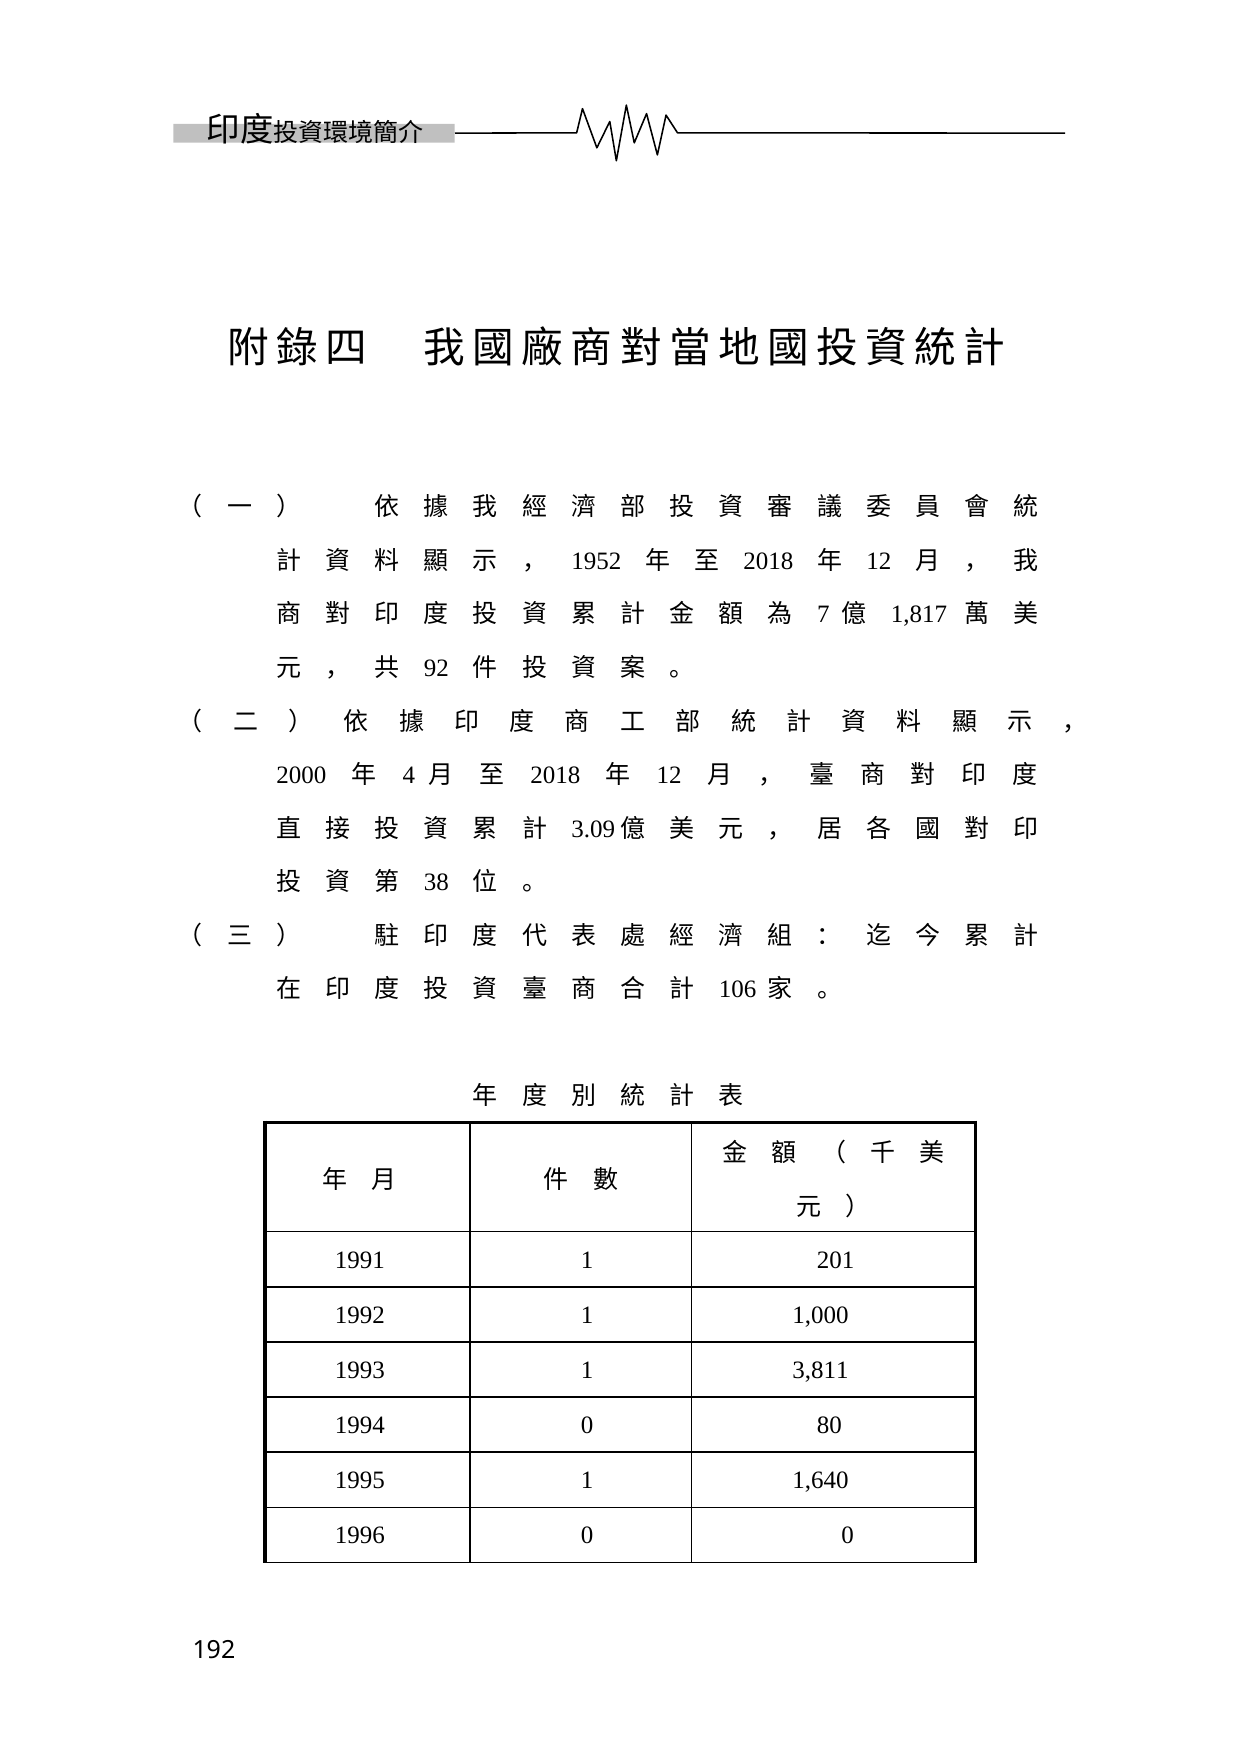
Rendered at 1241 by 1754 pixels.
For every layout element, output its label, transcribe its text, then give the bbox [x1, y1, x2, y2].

text 附錄四 我國廠商對當地國投資統計 [178, 291, 1063, 398]
table_cell 1995 [267, 1453, 469, 1506]
table_cell 0 [692, 1508, 974, 1561]
table_cell 1994 [267, 1398, 469, 1451]
table_cell 0 [471, 1508, 691, 1561]
table_cell 1992 [267, 1288, 469, 1341]
table_cell 1996 [267, 1508, 469, 1561]
table_cell 1 [471, 1232, 691, 1286]
table_header 金額（千美元） [692, 1124, 974, 1231]
table_cell 0 [471, 1398, 691, 1451]
table_cell 201 [692, 1232, 974, 1286]
table_cell 1991 [267, 1232, 469, 1286]
text 年度別統計表 [178, 1067, 1063, 1121]
table_cell 80 [692, 1398, 974, 1451]
text （一） 依據我經濟部投資審議委員會統計資料顯示，1952年至2018年12月，我商對印度投資累計金額為7億1,817萬美元，共92件投資案。 [178, 478, 1063, 692]
table_cell 1,000 [692, 1288, 974, 1341]
table_cell 1993 [267, 1343, 469, 1396]
table_cell 1,640 [692, 1453, 974, 1506]
table_cell 1 [471, 1288, 691, 1341]
table_header 年月 [267, 1124, 469, 1231]
table_header 件數 [471, 1124, 691, 1231]
table_cell 3,811 [692, 1343, 974, 1396]
text （三） 駐印度代表處經濟組：迄今累計在印度投資臺商合計106家。 [178, 906, 1063, 1013]
text （二）依據印度商工部統計資料顯示，2000年4月至2018年12月，臺商對印度直接投資累計3.09億美元，居各國對印投資第38位。 [178, 692, 1063, 906]
table_cell 1 [471, 1343, 691, 1396]
table_cell 1 [471, 1453, 691, 1506]
